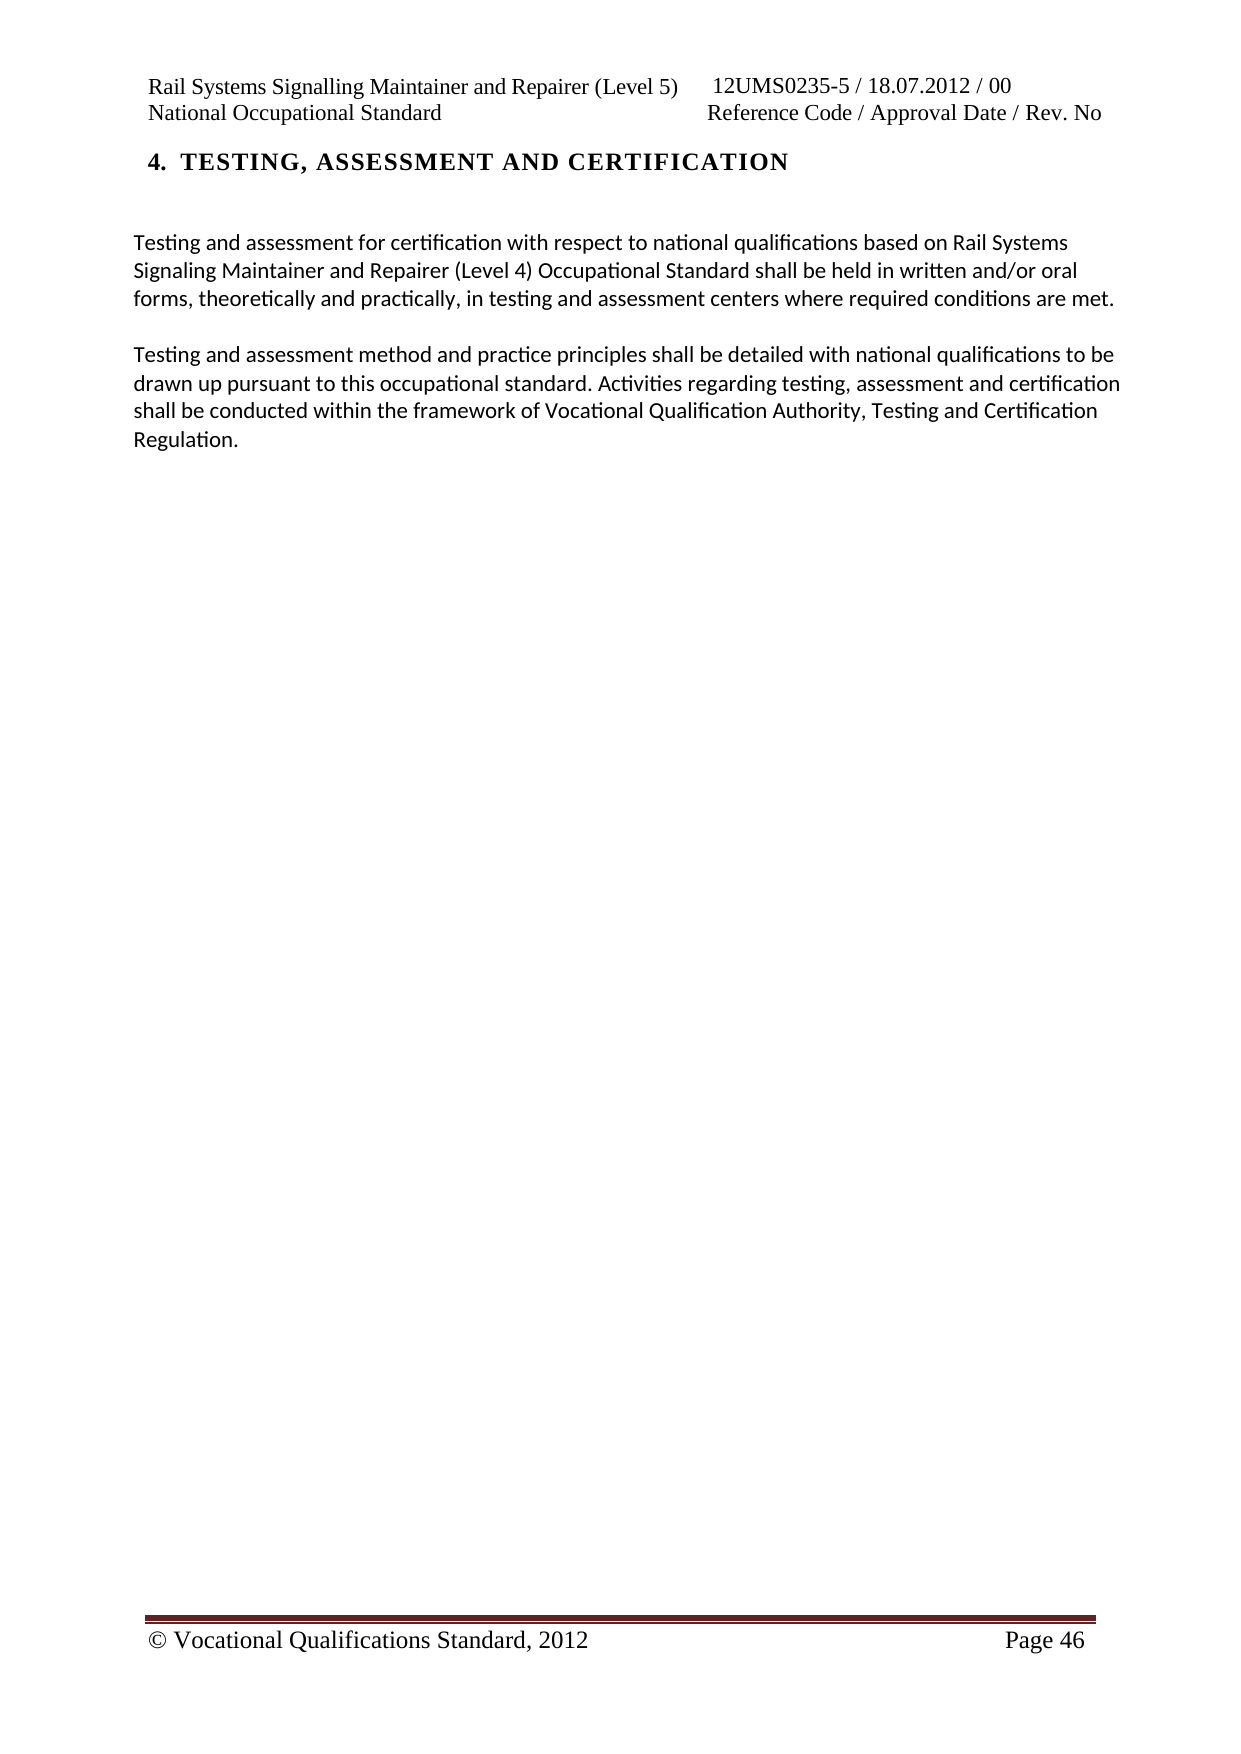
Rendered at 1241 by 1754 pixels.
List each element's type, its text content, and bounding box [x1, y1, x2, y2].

text Testing and assessment method and practice principles shall be detailed with national qualifications to be drawn up pursuant to this occupational standard. Activities regarding testing, assessment and certification shall be conducted within the framework of Vocational Qualification Authority, Testing and Certification Regulation. [133, 341, 1134, 453]
text Testing and assessment for certification with respect to national qualifications based on Rail Systems Signaling Maintainer and Repairer (Level 4) Occupational Standard shall be held in written and/or oral forms, theoretically and practically, in testing and assessment centers where required conditions are met. [133, 228, 1134, 313]
subtitle 4. TESTING, ASSESSMENT AND CERTIFICATION [148, 147, 1063, 176]
